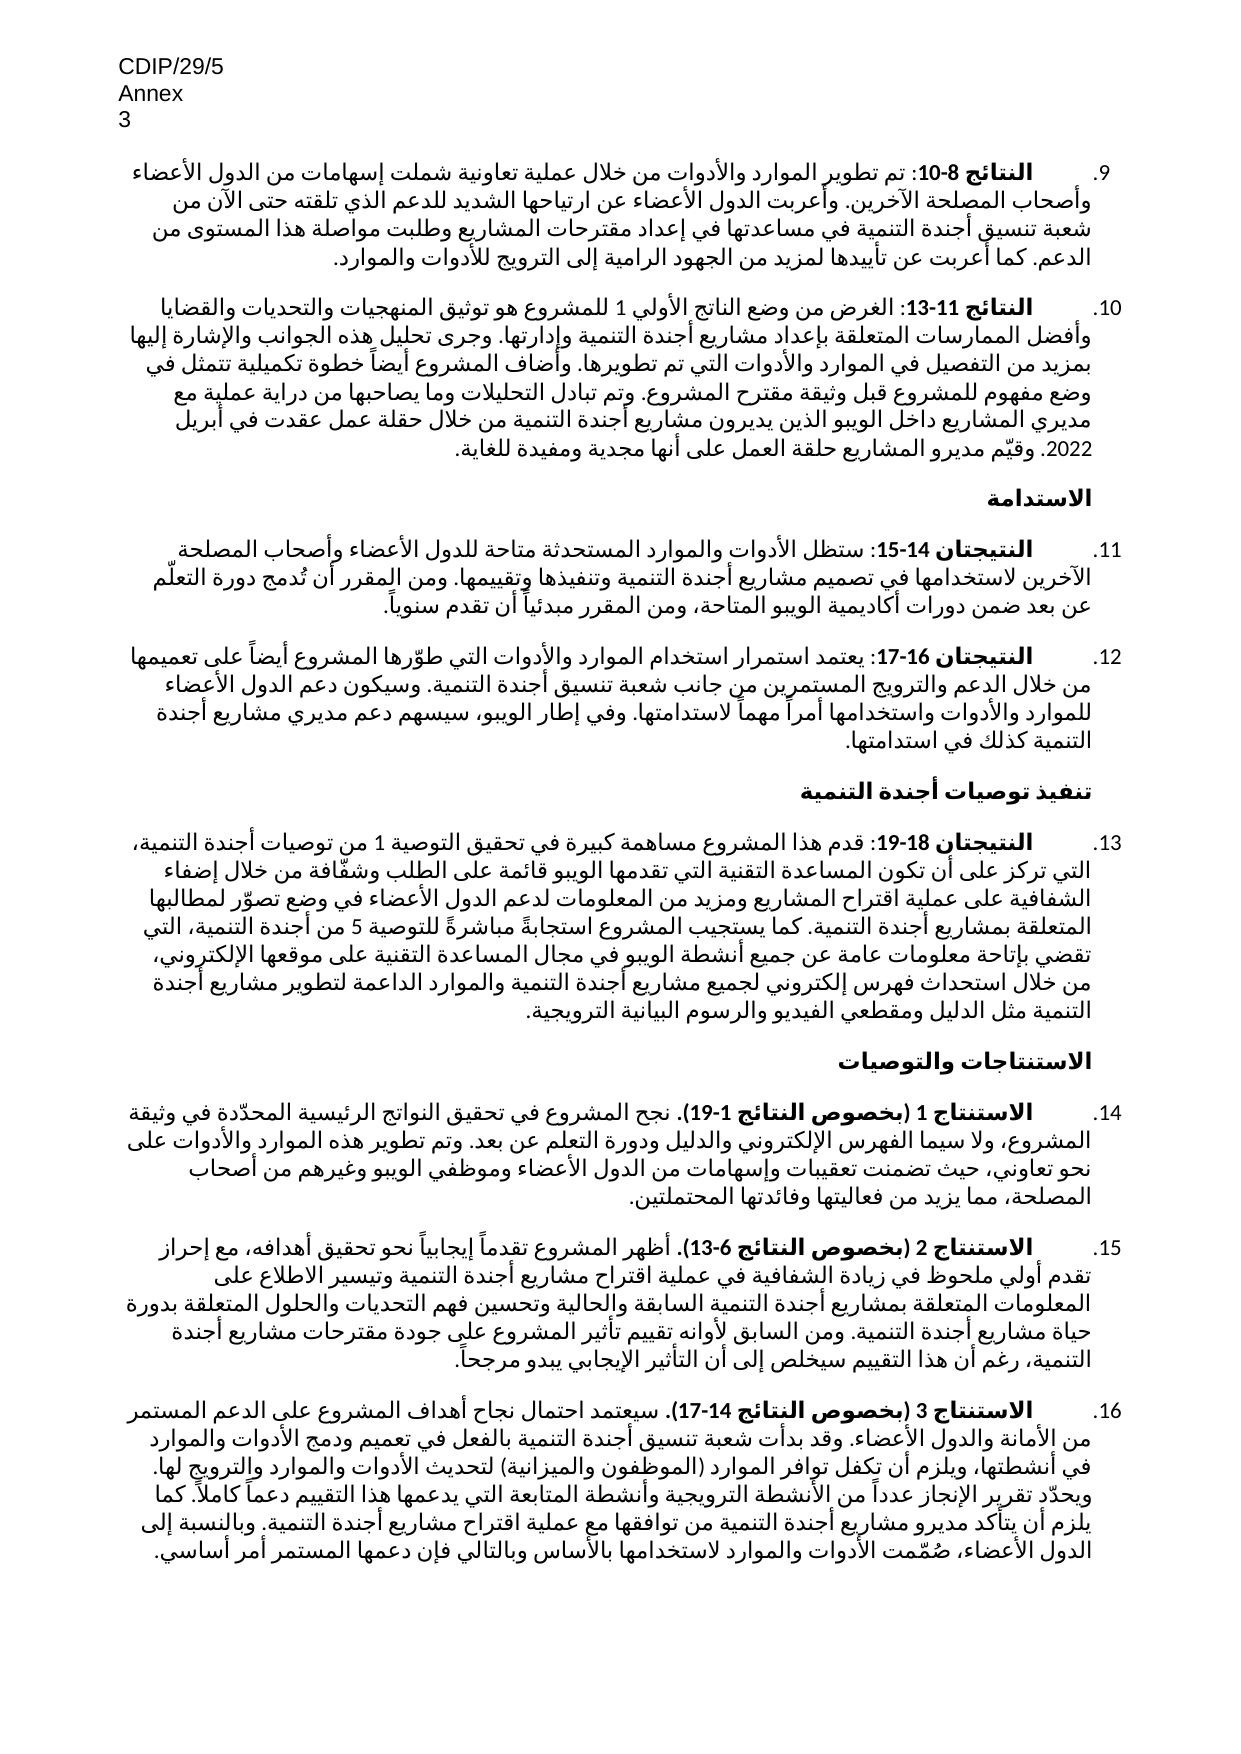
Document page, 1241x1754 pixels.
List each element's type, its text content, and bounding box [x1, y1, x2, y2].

text الاستنتاجات والتوصيات [118, 1047, 1092, 1076]
text النتائج 11-13: الغرض من وضع الناتج الأولي 1 للمشروع هو توثيق المنهجيات والتحديات والقضايا وأفضل الممارسات المتعلقة بإعداد مشاريع أجندة التنمية وإدارتها. وجرى تحليل هذه الجوانب والإشارة إليها بمزيد من التفصيل في الموارد والأدوات التي تم تطويرها. وأضاف المشروع أيضاً خطوة تكميلية تتمثل في وضع مفهوم للمشروع قبل وثيقة مقترح المشروع. وتم تبادل التحليلات وما يصاحبها من دراية عملية مع مديري المشاريع داخل الويبو الذين يديرون مشاريع أجندة التنمية من خلال حقلة عمل عقدت في أبريل 2022. وقيّم مديرو المشاريع حلقة العمل على أنها مجدية ومفيدة للغاية. [118, 293, 1092, 462]
text الاستدامة [118, 484, 1092, 513]
text النتيجتان 14-15: ستظل الأدوات والموارد المستحدثة متاحة للدول الأعضاء وأصحاب المصلحة الآخرين لاستخدامها في تصميم مشاريع أجندة التنمية وتنفيذها وتقييمها. ومن المقرر أن تُدمج دورة التعلّم عن بعد ضمن دورات أكاديمية الويبو المتاحة، ومن المقرر مبدئياً أن تقدم سنوياً. [118, 536, 1092, 619]
text النتائج 8-10: تم تطوير الموارد والأدوات من خلال عملية تعاونية شملت إسهامات من الدول الأعضاء وأصحاب المصلحة الآخرين. وأعربت الدول الأعضاء عن ارتياحها الشديد للدعم الذي تلقته حتى الآن من شعبة تنسيق أجندة التنمية في مساعدتها في إعداد مقترحات المشاريع وطلبت مواصلة هذا المستوى من الدعم. كما أعربت عن تأييدها لمزيد من الجهود الرامية إلى الترويج للأدوات والموارد. [118, 158, 1092, 271]
text النتيجتان 18-19: قدم هذا المشروع مساهمة كبيرة في تحقيق التوصية 1 من توصيات أجندة التنمية، التي تركز على أن تكون المساعدة التقنية التي تقدمها الويبو قائمة على الطلب وشفّافة من خلال إضفاء الشفافية على عملية اقتراح المشاريع ومزيد من المعلومات لدعم الدول الأعضاء في وضع تصوّر لمطالبها المتعلقة بمشاريع أجندة التنمية. كما يستجيب المشروع استجابةً مباشرةً للتوصية 5 من أجندة التنمية، التي تقضي بإتاحة معلومات عامة عن جميع أنشطة الويبو في مجال المساعدة التقنية على موقعها الإلكتروني، من خلال استحداث فهرس إلكتروني لجميع مشاريع أجندة التنمية والموارد الداعمة لتطوير مشاريع أجندة التنمية مثل الدليل ومقطعي الفيديو والرسوم البيانية الترويجية. [118, 828, 1092, 1024]
text النتيجتان 16-17: يعتمد استمرار استخدام الموارد والأدوات التي طوّرها المشروع أيضاً على تعميمها من خلال الدعم والترويج المستمرين من جانب شعبة تنسيق أجندة التنمية. وسيكون دعم الدول الأعضاء للموارد والأدوات واستخدامها أمراً مهماً لاستدامتها. وفي إطار الويبو، سيسهم دعم مديري مشاريع أجندة التنمية كذلك في استدامتها. [118, 642, 1092, 754]
text تنفيذ توصيات أجندة التنمية [118, 777, 1092, 806]
text الاستنتاج 2 (بخصوص النتائج 6-13). أظهر المشروع تقدماً إيجابياً نحو تحقيق أهدافه، مع إحراز تقدم أولي ملحوظ في زيادة الشفافية في عملية اقتراح مشاريع أجندة التنمية وتيسير الاطلاع على المعلومات المتعلقة بمشاريع أجندة التنمية السابقة والحالية وتحسين فهم التحديات والحلول المتعلقة بدورة حياة مشاريع أجندة التنمية. ومن السابق لأوانه تقييم تأثير المشروع على جودة مقترحات مشاريع أجندة التنمية، رغم أن هذا التقييم سيخلص إلى أن التأثير الإيجابي يبدو مرجحاً. [118, 1233, 1092, 1373]
text الاستنتاج 1 (بخصوص النتائج 1-19). نجح المشروع في تحقيق النواتج الرئيسية المحدّدة في وثيقة المشروع، ولا سيما الفهرس الإلكتروني والدليل ودورة التعلم عن بعد. وتم تطوير هذه الموارد والأدوات على نحو تعاوني، حيث تضمنت تعقيبات وإسهامات من الدول الأعضاء وموظفي الويبو وغيرهم من أصحاب المصلحة، مما يزيد من فعاليتها وفائدتها المحتملتين. [118, 1098, 1092, 1211]
text الاستنتاج 3 (بخصوص النتائج 14-17). سيعتمد احتمال نجاح أهداف المشروع على الدعم المستمر من الأمانة والدول الأعضاء. وقد بدأت شعبة تنسيق أجندة التنمية بالفعل في تعميم ودمج الأدوات والموارد في أنشطتها، ويلزم أن تكفل توافر الموارد (الموظفون والميزانية) لتحديث الأدوات والموارد والترويج لها. ويحدّد تقرير الإنجاز عدداً من الأنشطة الترويجية وأنشطة المتابعة التي يدعمها هذا التقييم دعماً كاملاً. كما يلزم أن يتأكد مديرو مشاريع أجندة التنمية من توافقها مع عملية اقتراح مشاريع أجندة التنمية. وبالنسبة إلى الدول الأعضاء، صُمّمت الأدوات والموارد لاستخدامها بالأساس وبالتالي فإن دعمها المستمر أمر أساسي. [118, 1396, 1092, 1564]
